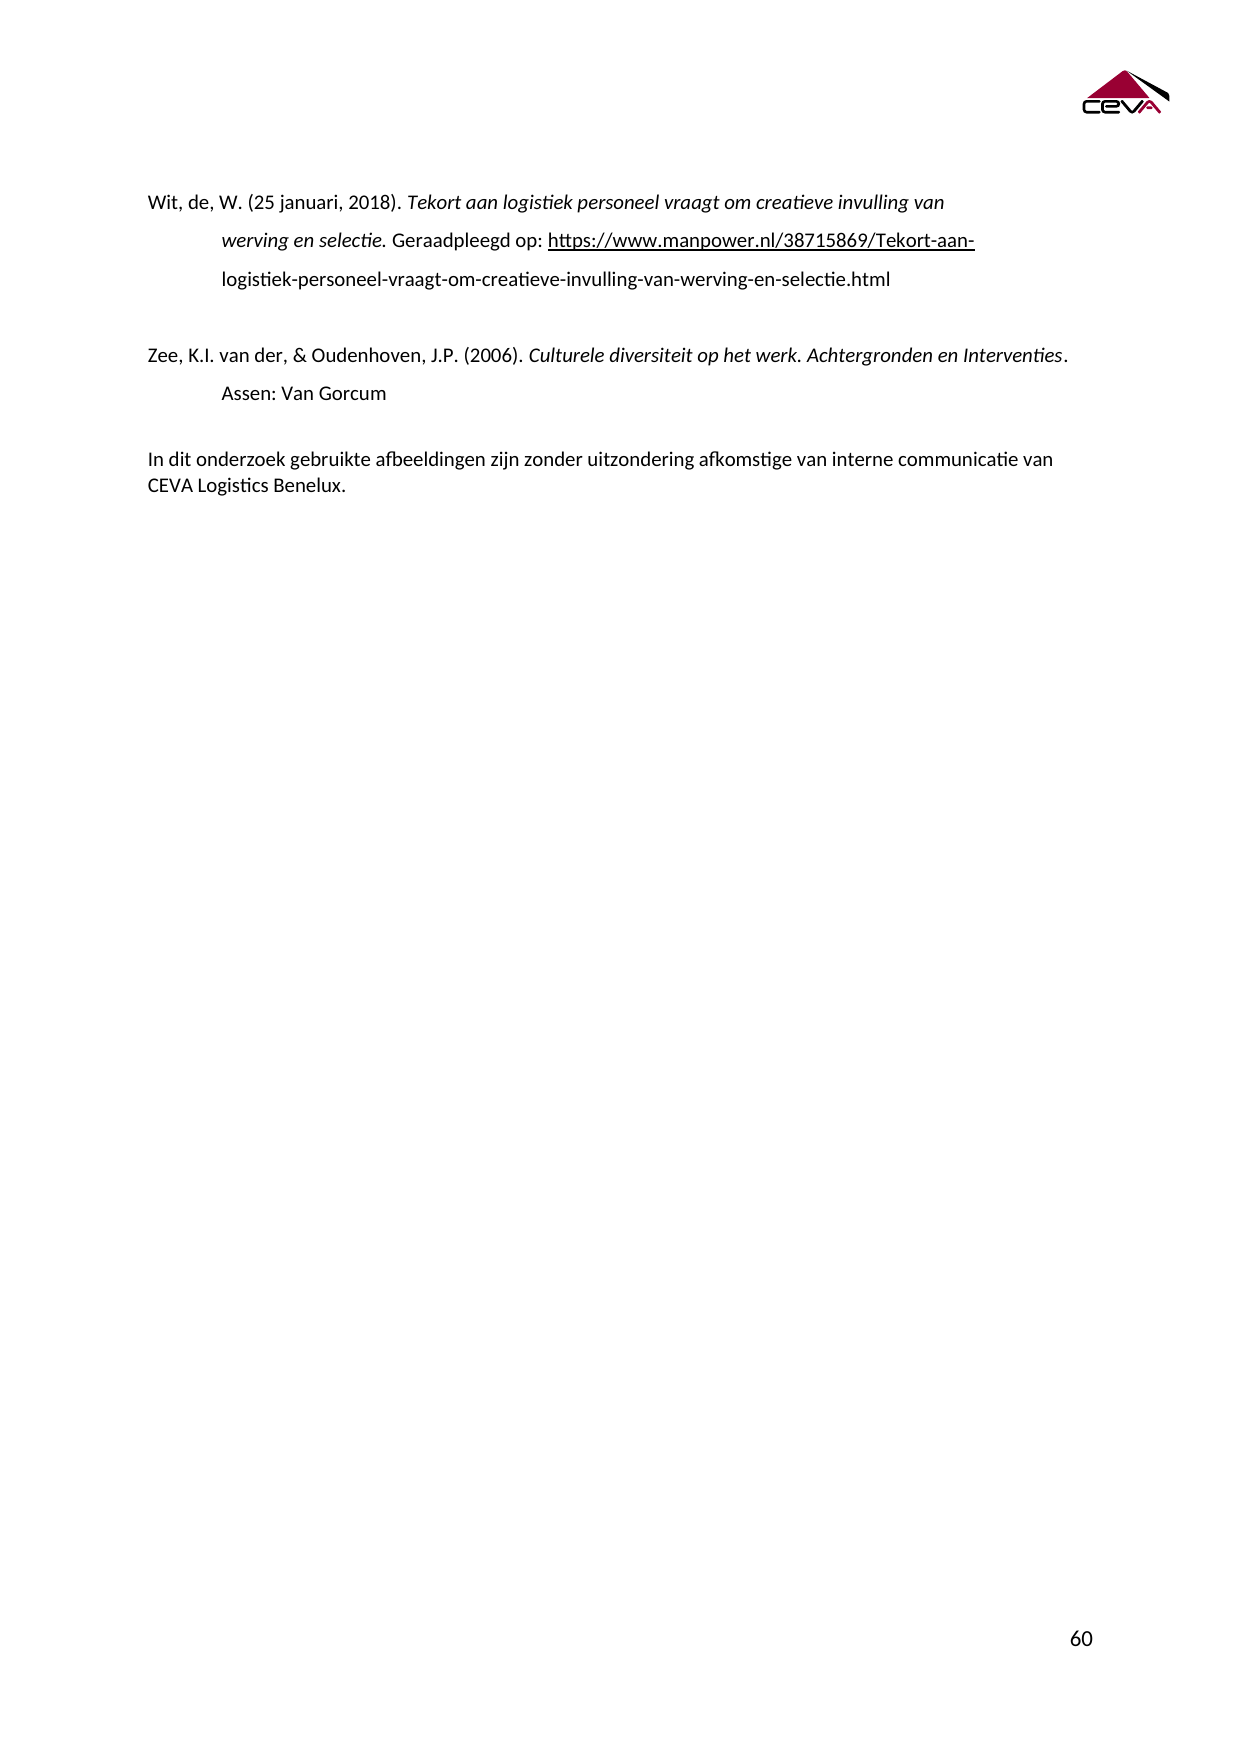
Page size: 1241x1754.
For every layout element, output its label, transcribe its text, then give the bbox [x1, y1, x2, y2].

text Wit, de, W. (25 januari, 2018). Tekort aan logistiek personeel vraagt om creatieve invulling van [148, 189, 1093, 215]
text In dit onderzoek gebruikte afbeeldingen zijn zonder uitzondering afkomstige van interne communicatie van CEVA Logistics Benelux. [148, 446, 1093, 497]
text Assen: Van Gorcum [148, 380, 1093, 406]
text logistiek-personeel-vraagt-om-creatieve-invulling-van-werving-en-selectie.html [148, 266, 1093, 291]
text Zee, K.I. van der, & Oudenhoven, J.P. (2006). Culturele diversiteit op het werk. Achtergronden en Interventies. [148, 342, 1093, 367]
text werving en selectie. Geraadpleegd op: https://www.manpower.nl/38715869/Tekort-aan- [148, 228, 1093, 253]
